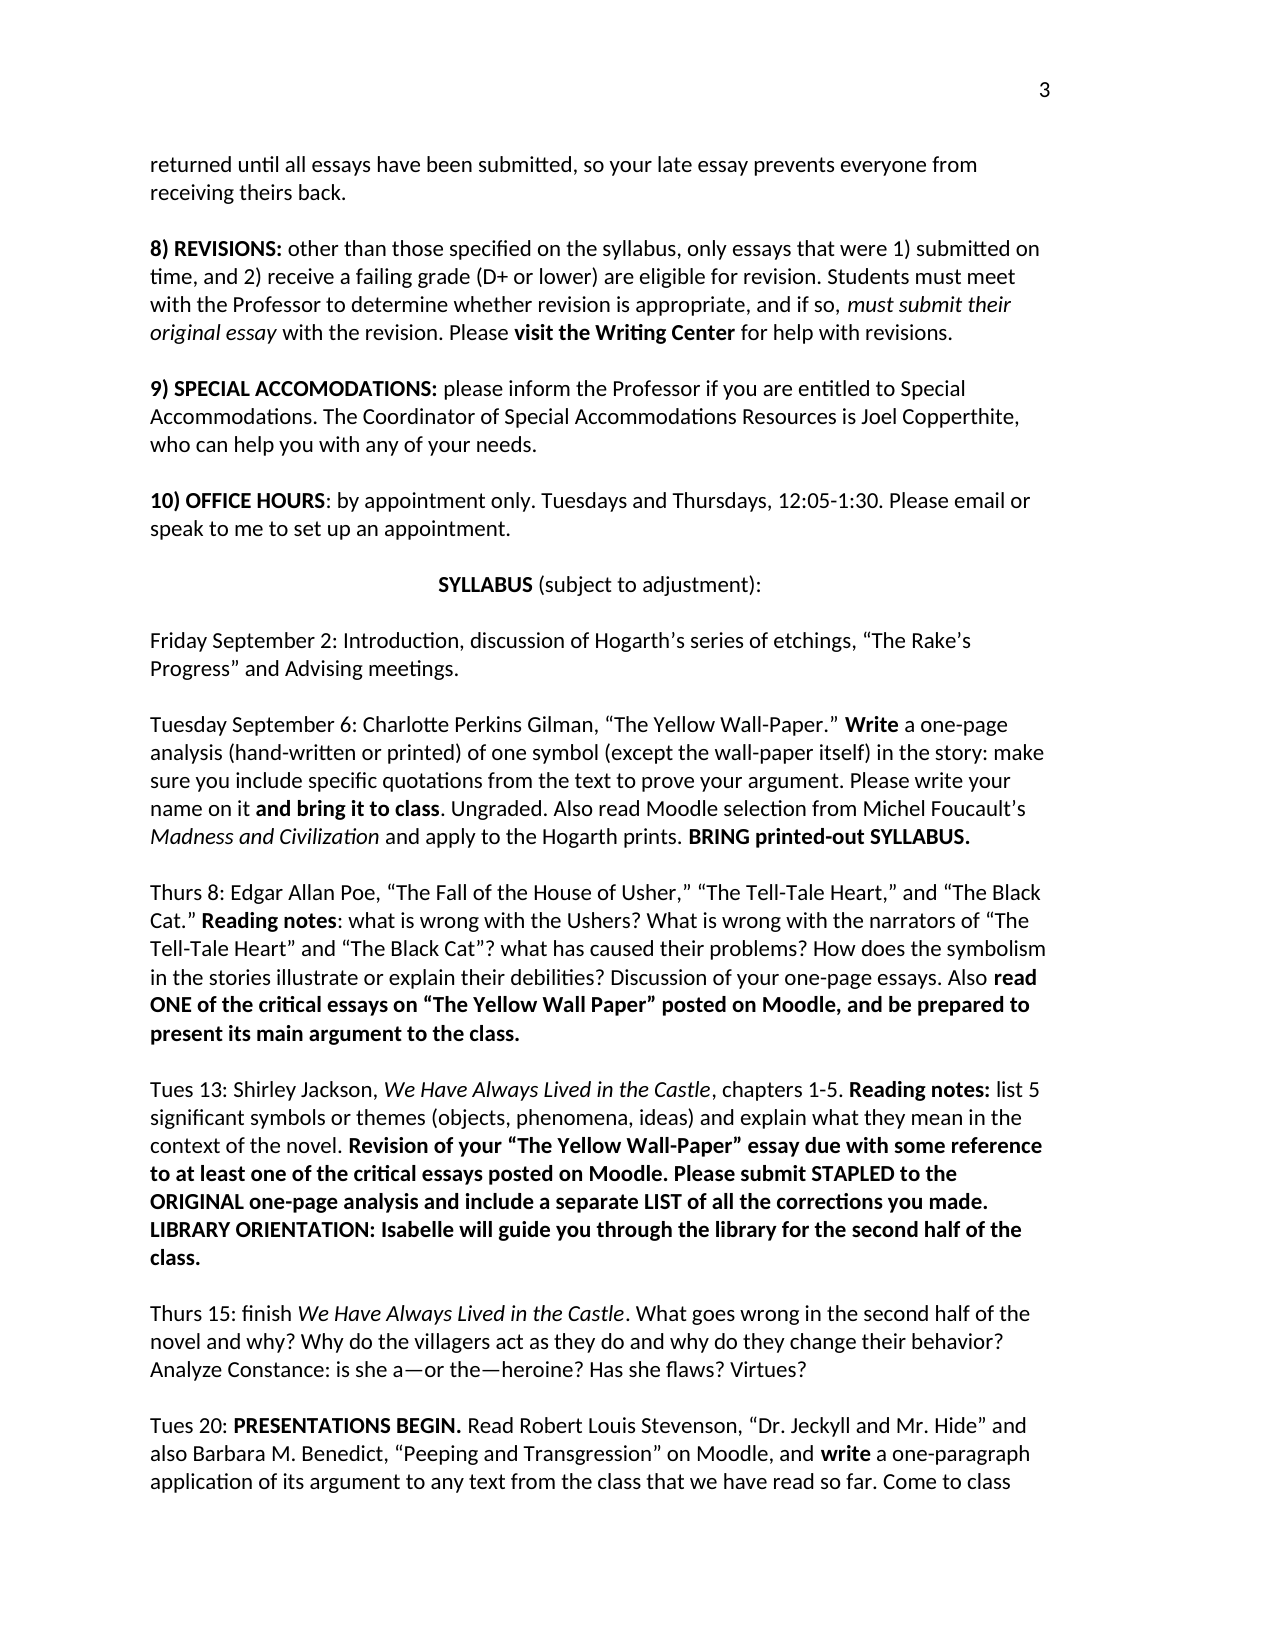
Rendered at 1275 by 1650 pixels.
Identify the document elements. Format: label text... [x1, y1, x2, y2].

text Thurs 8: Edgar Allan Poe, “The Fall of the House of Usher,” “The Tell-Tale Heart,” and “The Black Cat.” Reading notes: what is wrong with the Ushers? What is wrong with the narrators of “The Tell-Tale Heart” and “The Black Cat”? what has caused their problems? How does the symbolism in the stories illustrate or explain their debilities? Discussion of your one-page essays. Also read ONE of the critical essays on “The Yellow Wall Paper” posted on Moodle, and be prepared to present its main argument to the class. [150, 878, 1050, 1047]
text 9) SPECIAL ACCOMODATIONS: please inform the Professor if you are entitled to Special Accommodations. The Coordinator of Special Accommodations Resources is Joel Copperthite, who can help you with any of your needs. [150, 374, 1050, 458]
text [150, 1411, 1050, 1495]
text 8) REVISIONS: other than those specified on the syllabus, only essays that were 1) submitted on time, and 2) receive a failing grade (D+ or lower) are eligible for revision. Students must meet with the Professor to determine whether revision is appropriate, and if so, must submit their original essay with the revision. Please visit the Writing Center for help with revisions. [150, 234, 1050, 346]
text SYLLABUS (subject to adjustment): [150, 570, 1050, 598]
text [150, 150, 1050, 206]
text 10) OFFICE HOURS: by appointment only. Tuesdays and Thursdays, 12:05-1:30. Please email or [150, 486, 1050, 514]
text Thurs 15: finish We Have Always Lived in the Castle. What goes wrong in the second half of the novel and why? Why do the villagers act as they do and why do they change their behavior? Analyze Constance: is she a—or the—heroine? Has she flaws? Virtues? [150, 1299, 1050, 1383]
text speak to me to set up an appointment. [150, 514, 1050, 542]
text Friday September 2: Introduction, discussion of Hogarth’s series of etchings, “The Rake’s Progress” and Advising meetings. [150, 626, 1050, 682]
text Tuesday September 6: Charlotte Perkins Gilman, “The Yellow Wall-Paper.” Write a one-page analysis (hand-written or printed) of one symbol (except the wall-paper itself) in the story: make sure you include specific quotations from the text to prove your argument. Please write your name on it and bring it to class. Ungraded. Also read Moodle selection from Michel Foucault’s Madness and Civilization and apply to the Hogarth prints. BRING printed-out SYLLABUS. [150, 710, 1050, 851]
text Tues 13: Shirley Jackson, We Have Always Lived in the Castle, chapters 1-5. Reading notes: list 5 significant symbols or themes (objects, phenomena, ideas) and explain what they mean in the context of the novel. Revision of your “The Yellow Wall-Paper” essay due with some reference to at least one of the critical essays posted on Moodle. Please submit STAPLED to the ORIGINAL one-page analysis and include a separate LIST of all the corrections you made. LIBRARY ORIENTATION: Isabelle will guide you through the library for the second half of the class. [150, 1075, 1050, 1271]
